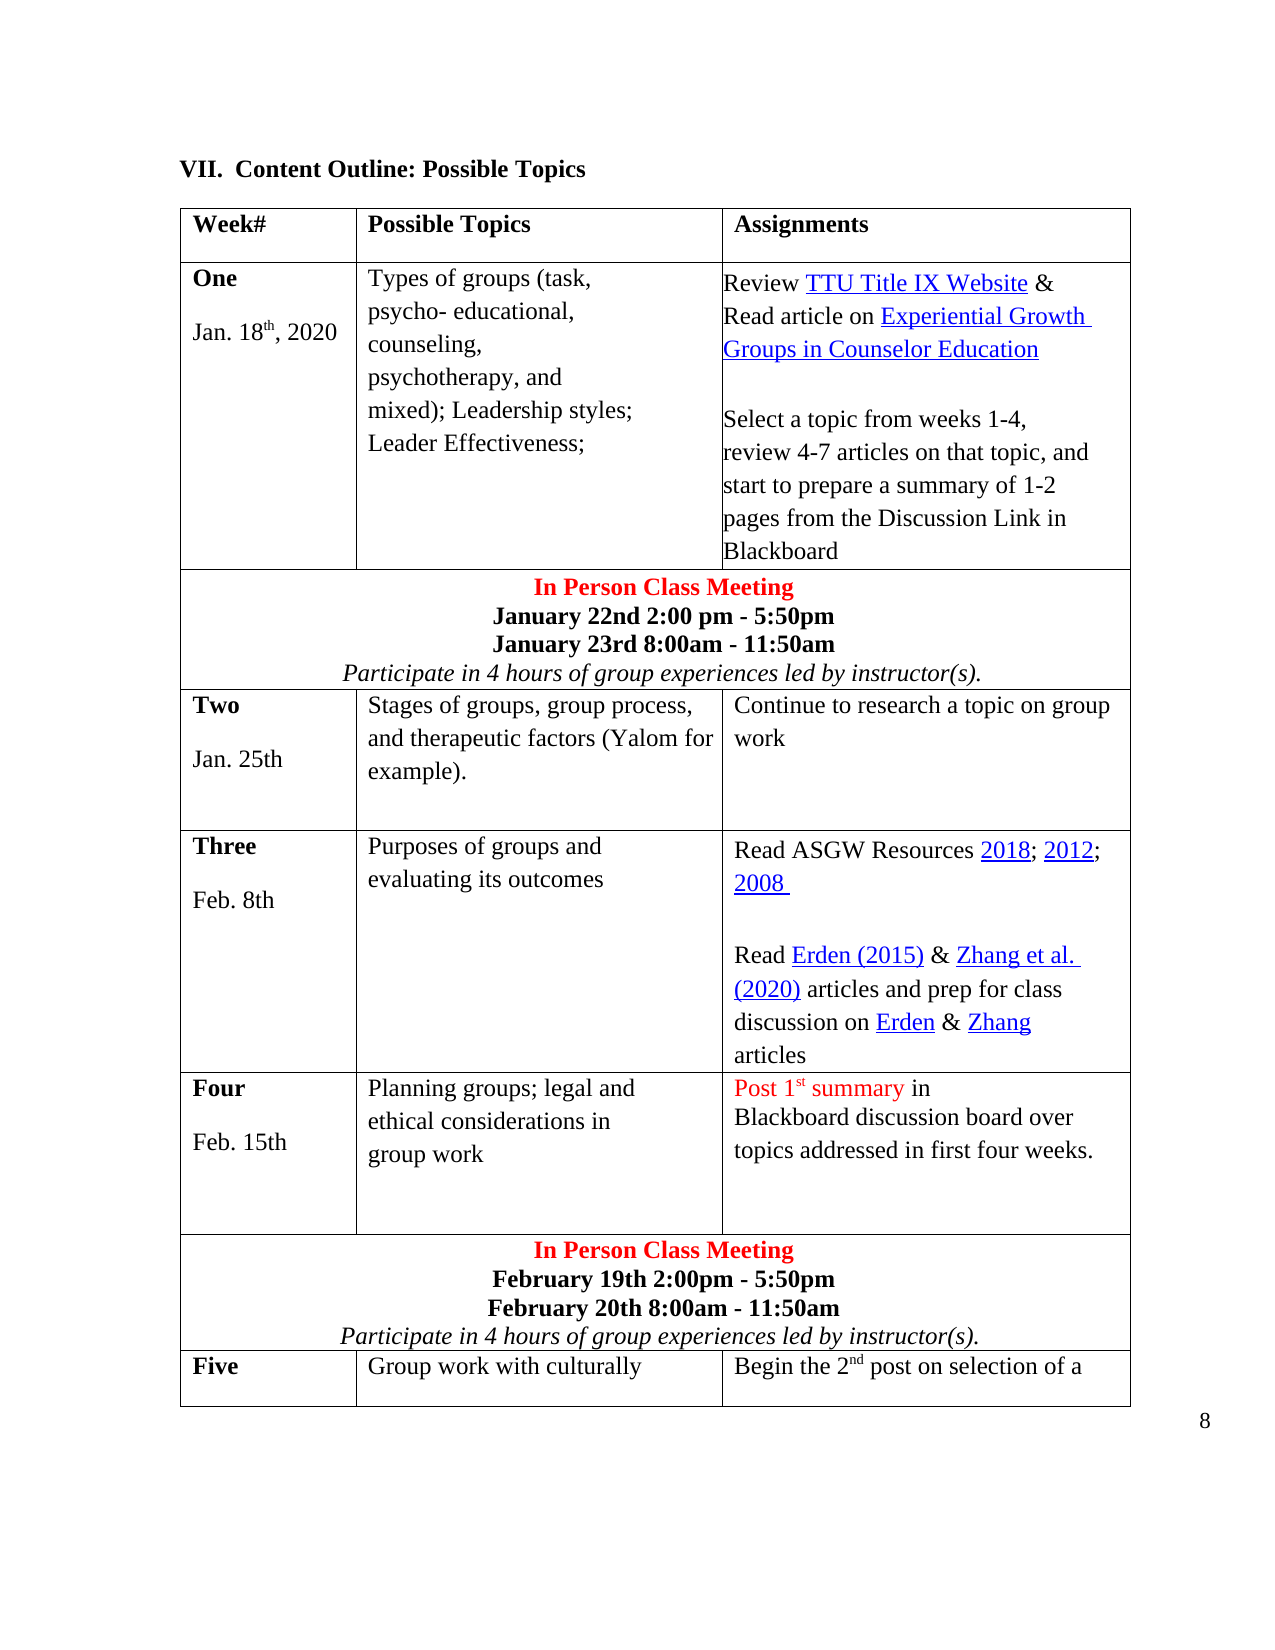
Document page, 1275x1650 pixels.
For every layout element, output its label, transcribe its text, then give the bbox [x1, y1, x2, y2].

table_cell Planning groups; legal and ethical considerations in group work [357, 1073, 722, 1234]
table_cell In Person Class Meeting February 19th 2:00pm - 5:50pm February 20th 8:00am - 11:50am Participate in 4 hours of group experiences led by instructor(s). [181, 1235, 1130, 1350]
table_header Possible Topics [357, 209, 722, 262]
table_cell Review TTU Title IX Website & Read article on Experiential Growth Groups in Counselor Education Select a topic from weeks 1-4, review 4-7 articles on that topic, and start to prepare a summary of 1-2 pages from the Discussion Link in Blackboard [723, 263, 1130, 569]
table_cell Four Feb. 15th [181, 1073, 356, 1234]
table_cell Read ASGW Resources 2018; 2012; 2008 Read Erden (2015) & Zhang et al. (2020) articles and prep for class discussion on Erden & Zhang articles [723, 831, 1130, 1072]
table_header Week# [181, 209, 356, 262]
table_cell Continue to research a topic on group work [723, 690, 1130, 830]
table_cell Stages of groups, group process, and therapeutic factors (Yalom for example). [357, 690, 722, 830]
table_cell Types of groups (task, psycho- educational, counseling, psychotherapy, and mixed); Leadership styles; Leader Effectiveness; [357, 263, 722, 569]
table_cell One Jan. 18th, 2020 [181, 263, 356, 569]
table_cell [723, 1351, 1130, 1406]
table_cell Post 1st summary in Blackboard discussion board over topics addressed in first four weeks. [723, 1073, 1130, 1234]
subtitle Content Outline: Possible Topics [179, 154, 1210, 183]
table_cell Purposes of groups and evaluating its outcomes [357, 831, 722, 1072]
table_header Assignments [723, 209, 1130, 262]
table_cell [357, 1351, 722, 1406]
table_cell Three Feb. 8th [181, 831, 356, 1072]
table_cell In Person Class Meeting January 22nd 2:00 pm - 5:50pm January 23rd 8:00am - 11:50am Participate in 4 hours of group experiences led by instructor(s). [181, 570, 1130, 689]
table_cell Two Jan. 25th [181, 690, 356, 830]
table_cell Five Feb. 22nd [181, 1351, 356, 1406]
